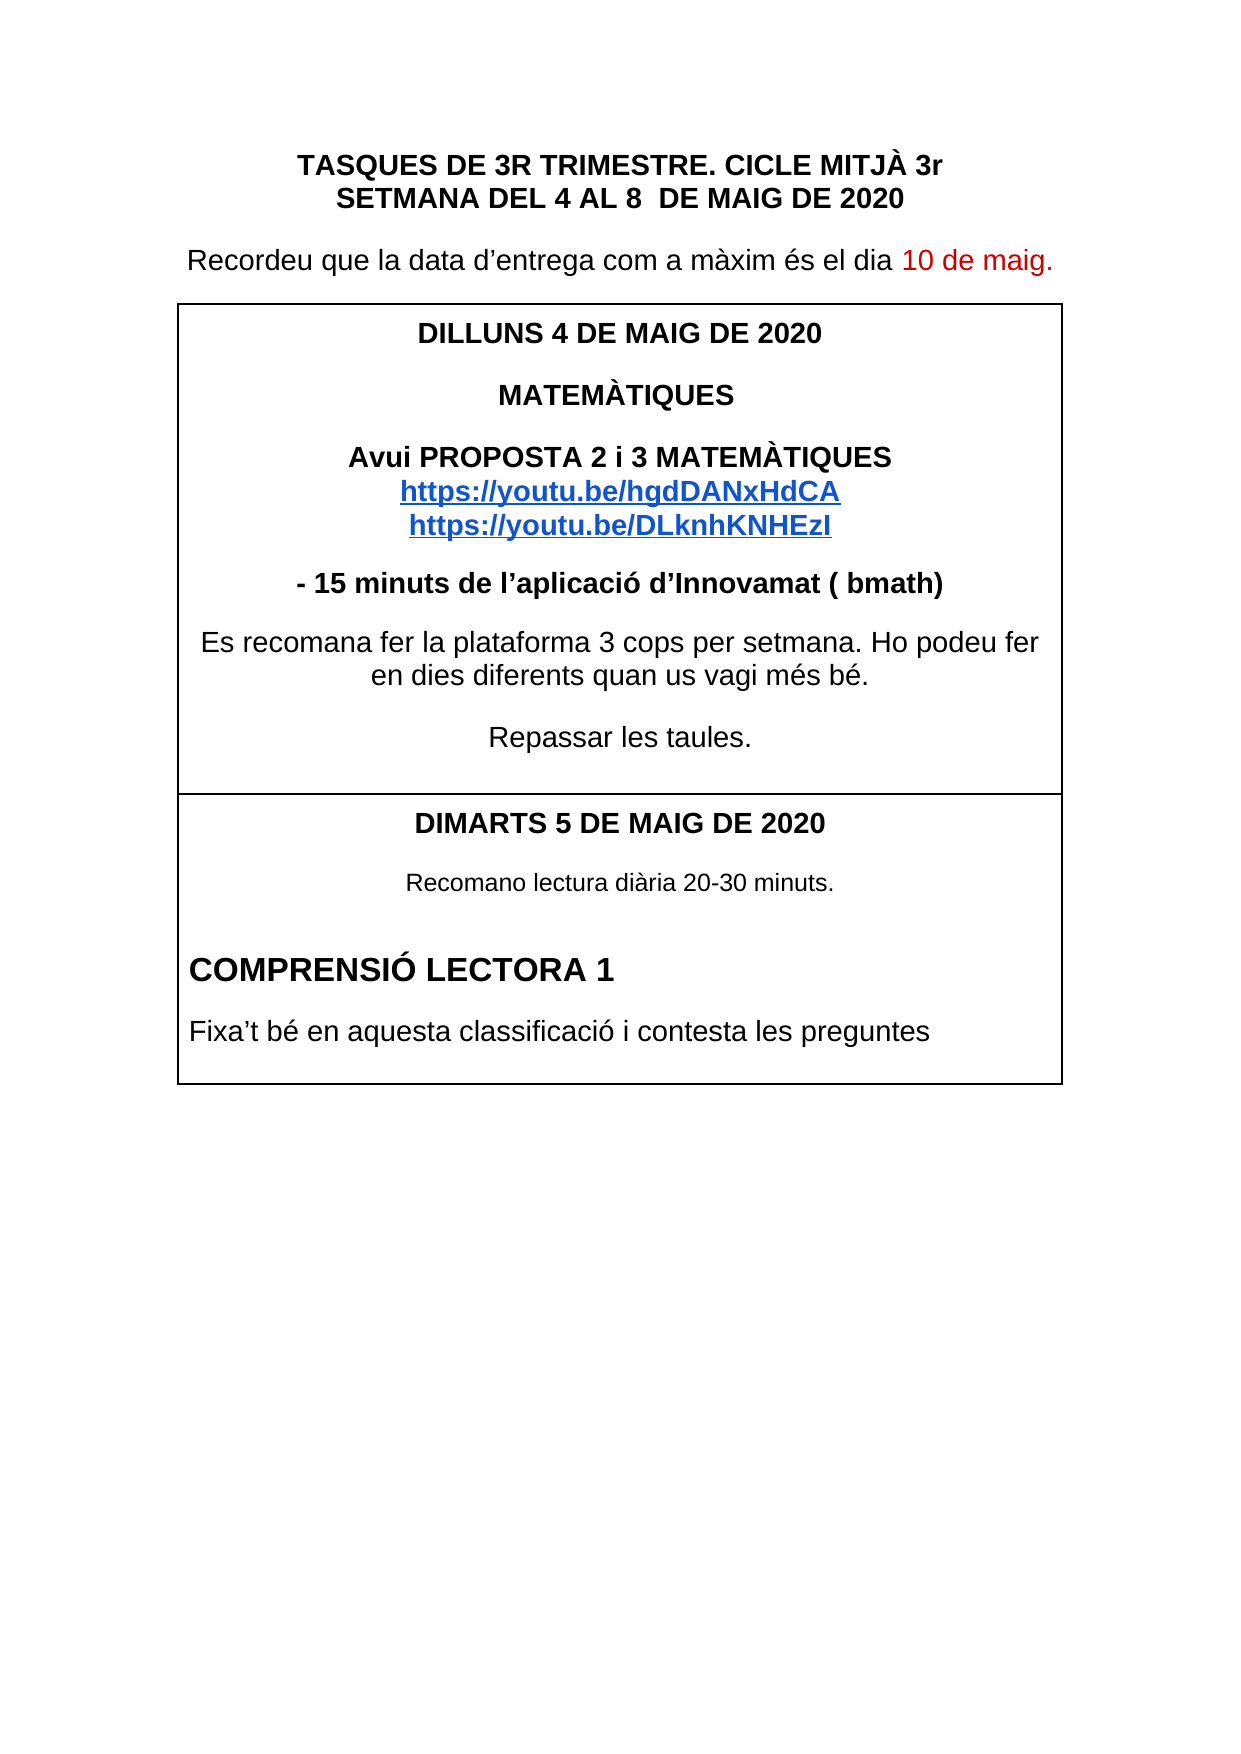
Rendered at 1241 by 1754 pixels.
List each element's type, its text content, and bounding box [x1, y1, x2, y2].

text Recordeu que la data d’entrega com a màxim és el dia 10 de maig. [177, 243, 1063, 277]
text TASQUES DE 3R TRIMESTRE. CICLE MITJÀ 3r [177, 148, 1063, 181]
text SETMANA DEL 4 AL 8 DE MAIG DE 2020 [177, 181, 1063, 215]
table_header DILLUNS 4 DE MAIG DE 2020 MATEMÀTIQUES Avui PROPOSTA 2 i 3 MATEMÀTIQUES https://youtu.be/hgdDANxHdCA https://youtu.be/DLknhKNHEzI - 15 minuts de l’aplicació d’Innovamat ( bmath) Es recomana fer la plataforma 3 cops per setmana. Ho podeu fer en dies diferents quan us vagi més bé. Repassar les taules. [179, 305, 1061, 793]
table_cell DIMARTS 5 DE MAIG DE 2020 Recomano lectura diària 20-30 minuts. COMPRENSIÓ LECTORA 1 Fixa’t bé en aquesta classificació i contesta les preguntes 1. Quin dia es va jugar la última jornada de la lliga? ______________________________________________________ 2. Quin és l’equip que ha quedat guanyador de la lliga? Amb quants punts? ______________________________________________________ 3. Quina és la diferència de punts entre el primer i l’últim classificat? ______________________________________________________ 4. A quina hora es va jugar el primer partit de la jornada del dia 28? I l’últim partit? ______________________________________________________ [179, 795, 1061, 1083]
